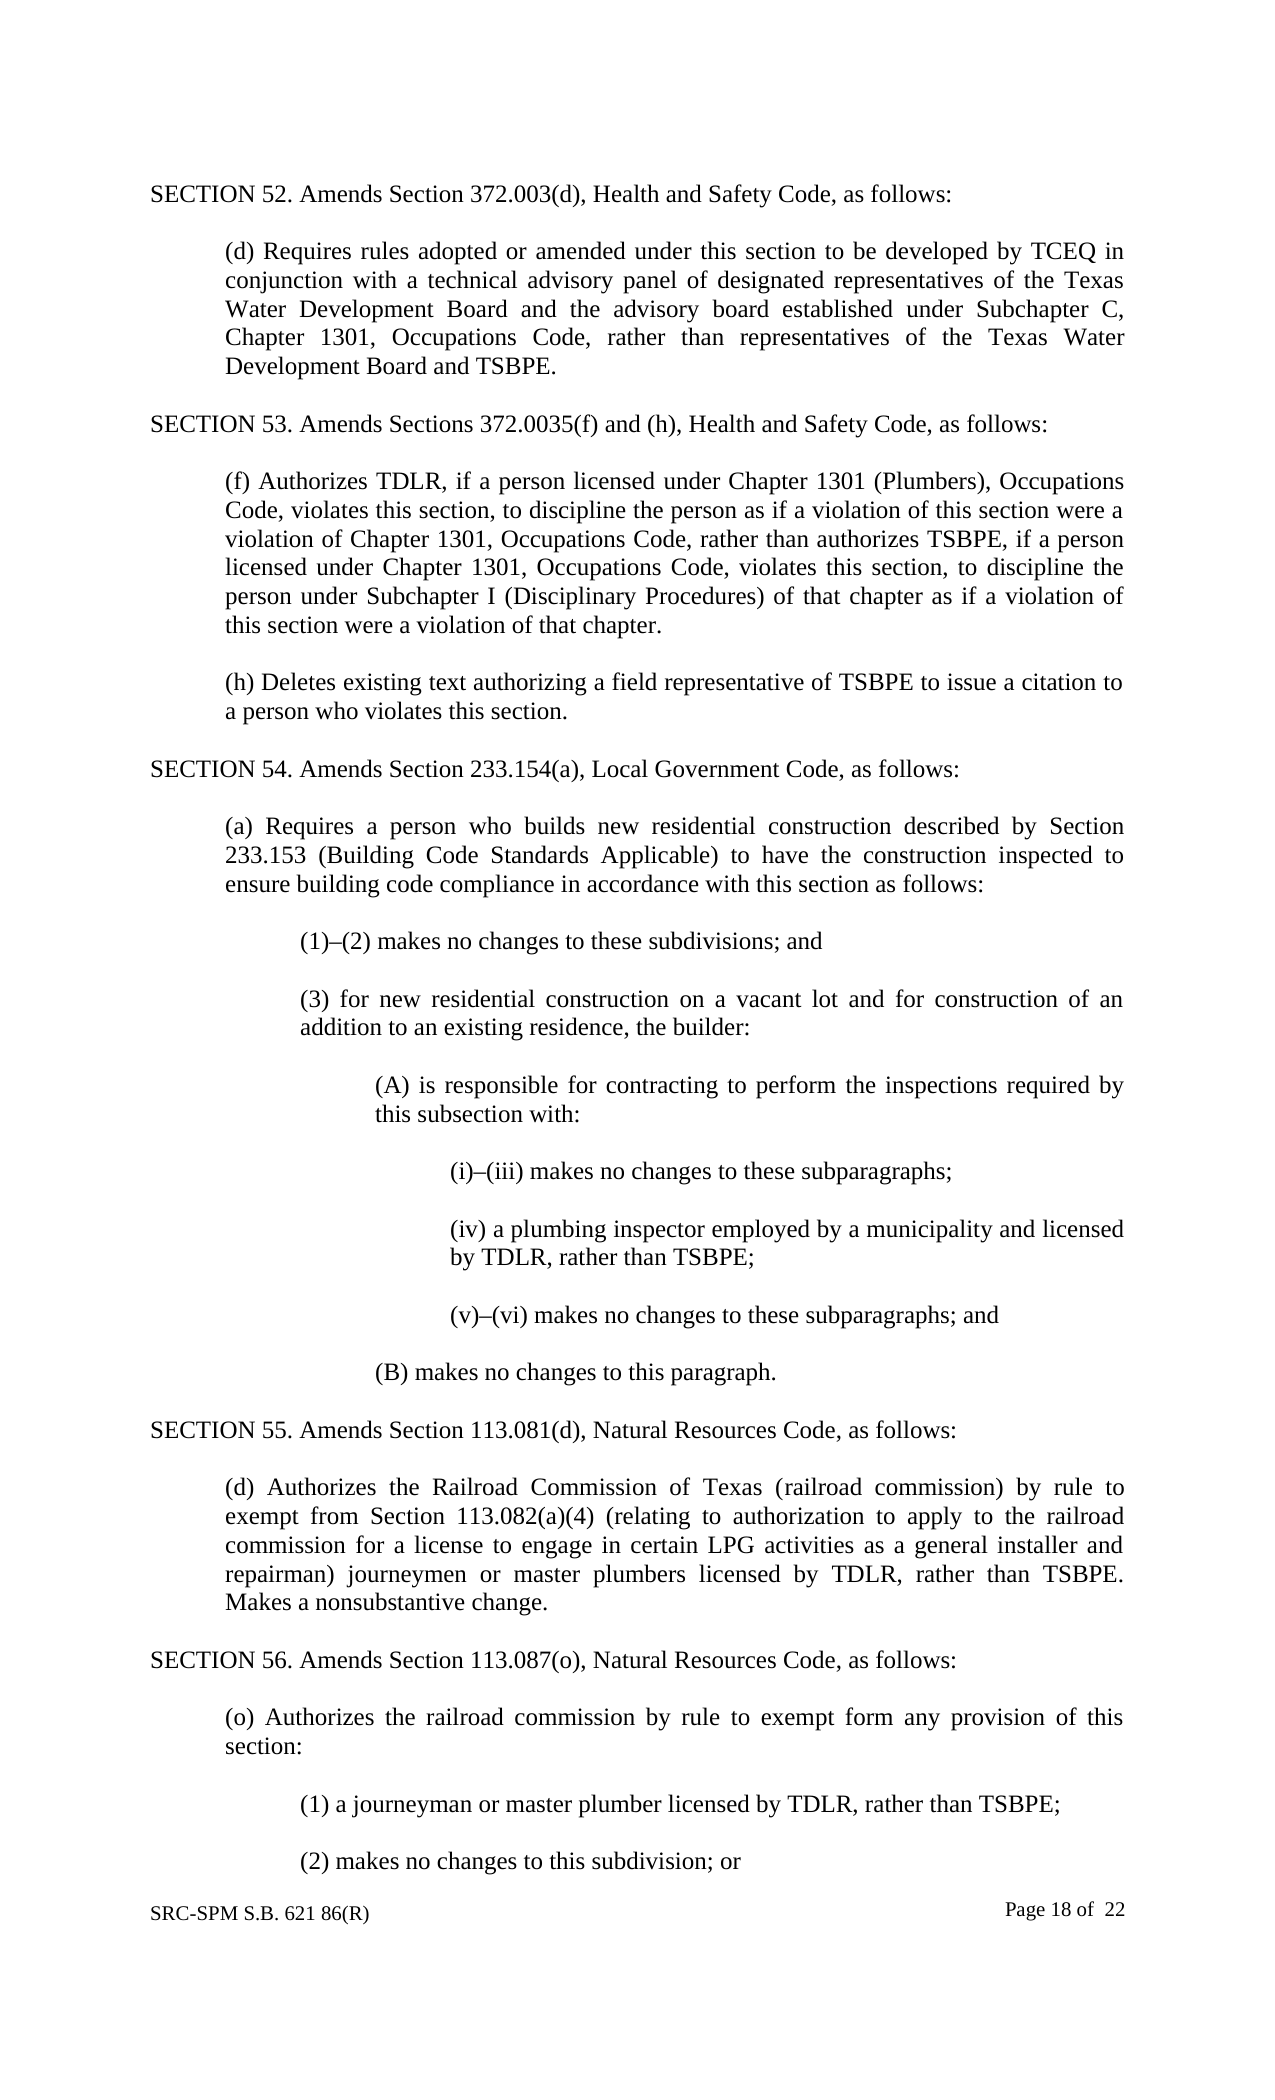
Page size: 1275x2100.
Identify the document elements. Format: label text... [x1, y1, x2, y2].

text (o) Authorizes the railroad commission by rule to exempt form any provision of this section: [225, 1702, 1125, 1760]
text SECTION 54. Amends Section 233.154(a), Local Government Code, as follows: [150, 754, 1125, 782]
text (1)–(2) makes no changes to these subdivisions; and [300, 926, 1125, 955]
text (2) makes no changes to this subdivision; or [300, 1846, 1125, 1875]
text (1) a journeyman or master plumber licensed by TDLR, rather than TSBPE; [300, 1789, 1125, 1817]
text (a) Requires a person who builds new residential construction described by Section 233.153 (Building Code Standards Applicable) to have the construction inspected to ensure building code compliance in accordance with this section as follows: [225, 811, 1125, 897]
text (i)–(iii) makes no changes to these subparagraphs; [450, 1156, 1125, 1185]
text SECTION 52. Amends Section 372.003(d), Health and Safety Code, as follows: [150, 179, 1125, 207]
text SECTION 55. Amends Section 113.081(d), Natural Resources Code, as follows: [150, 1415, 1125, 1444]
text (d) Authorizes the Railroad Commission of Texas (railroad commission) by rule to exempt from Section 113.082(a)(4) (relating to authorization to apply to the railroad commission for a license to engage in certain LPG activities as a general installer and repairman) journeymen or master plumbers licensed by TDLR, rather than TSBPE. Makes a nonsubstantive change. [225, 1472, 1125, 1616]
text SECTION 56. Amends Section 113.087(o), Natural Resources Code, as follows: [150, 1645, 1125, 1674]
text (f) Authorizes TDLR, if a person licensed under Chapter 1301 (Plumbers), Occupations Code, violates this section, to discipline the person as if a violation of this section were a violation of Chapter 1301, Occupations Code, rather than authorizes TSBPE, if a person licensed under Chapter 1301, Occupations Code, violates this section, to discipline the person under Subchapter I (Disciplinary Procedures) of that chapter as if a violation of this section were a violation of that chapter. [225, 466, 1125, 639]
text (h) Deletes existing text authorizing a field representative of TSBPE to issue a citation to a person who violates this section. [225, 667, 1125, 725]
text (B) makes no changes to this paragraph. [375, 1357, 1125, 1386]
text (A) is responsible for contracting to perform the inspections required by this subsection with: [375, 1070, 1125, 1127]
text (3) for new residential construction on a vacant lot and for construction of an addition to an existing residence, the builder: [300, 984, 1125, 1041]
text (iv) a plumbing inspector employed by a municipality and licensed by TDLR, rather than TSBPE; [450, 1214, 1125, 1271]
text (v)–(vi) makes no changes to these subparagraphs; and [450, 1300, 1125, 1329]
text SECTION 53. Amends Sections 372.0035(f) and (h), Health and Safety Code, as follows: [150, 409, 1125, 437]
text (d) Requires rules adopted or amended under this section to be developed by TCEQ in conjunction with a technical advisory panel of designated representatives of the Texas Water Development Board and the advisory board established under Subchapter C, Chapter 1301, Occupations Code, rather than representatives of the Texas Water Development Board and TSBPE. [225, 236, 1125, 380]
